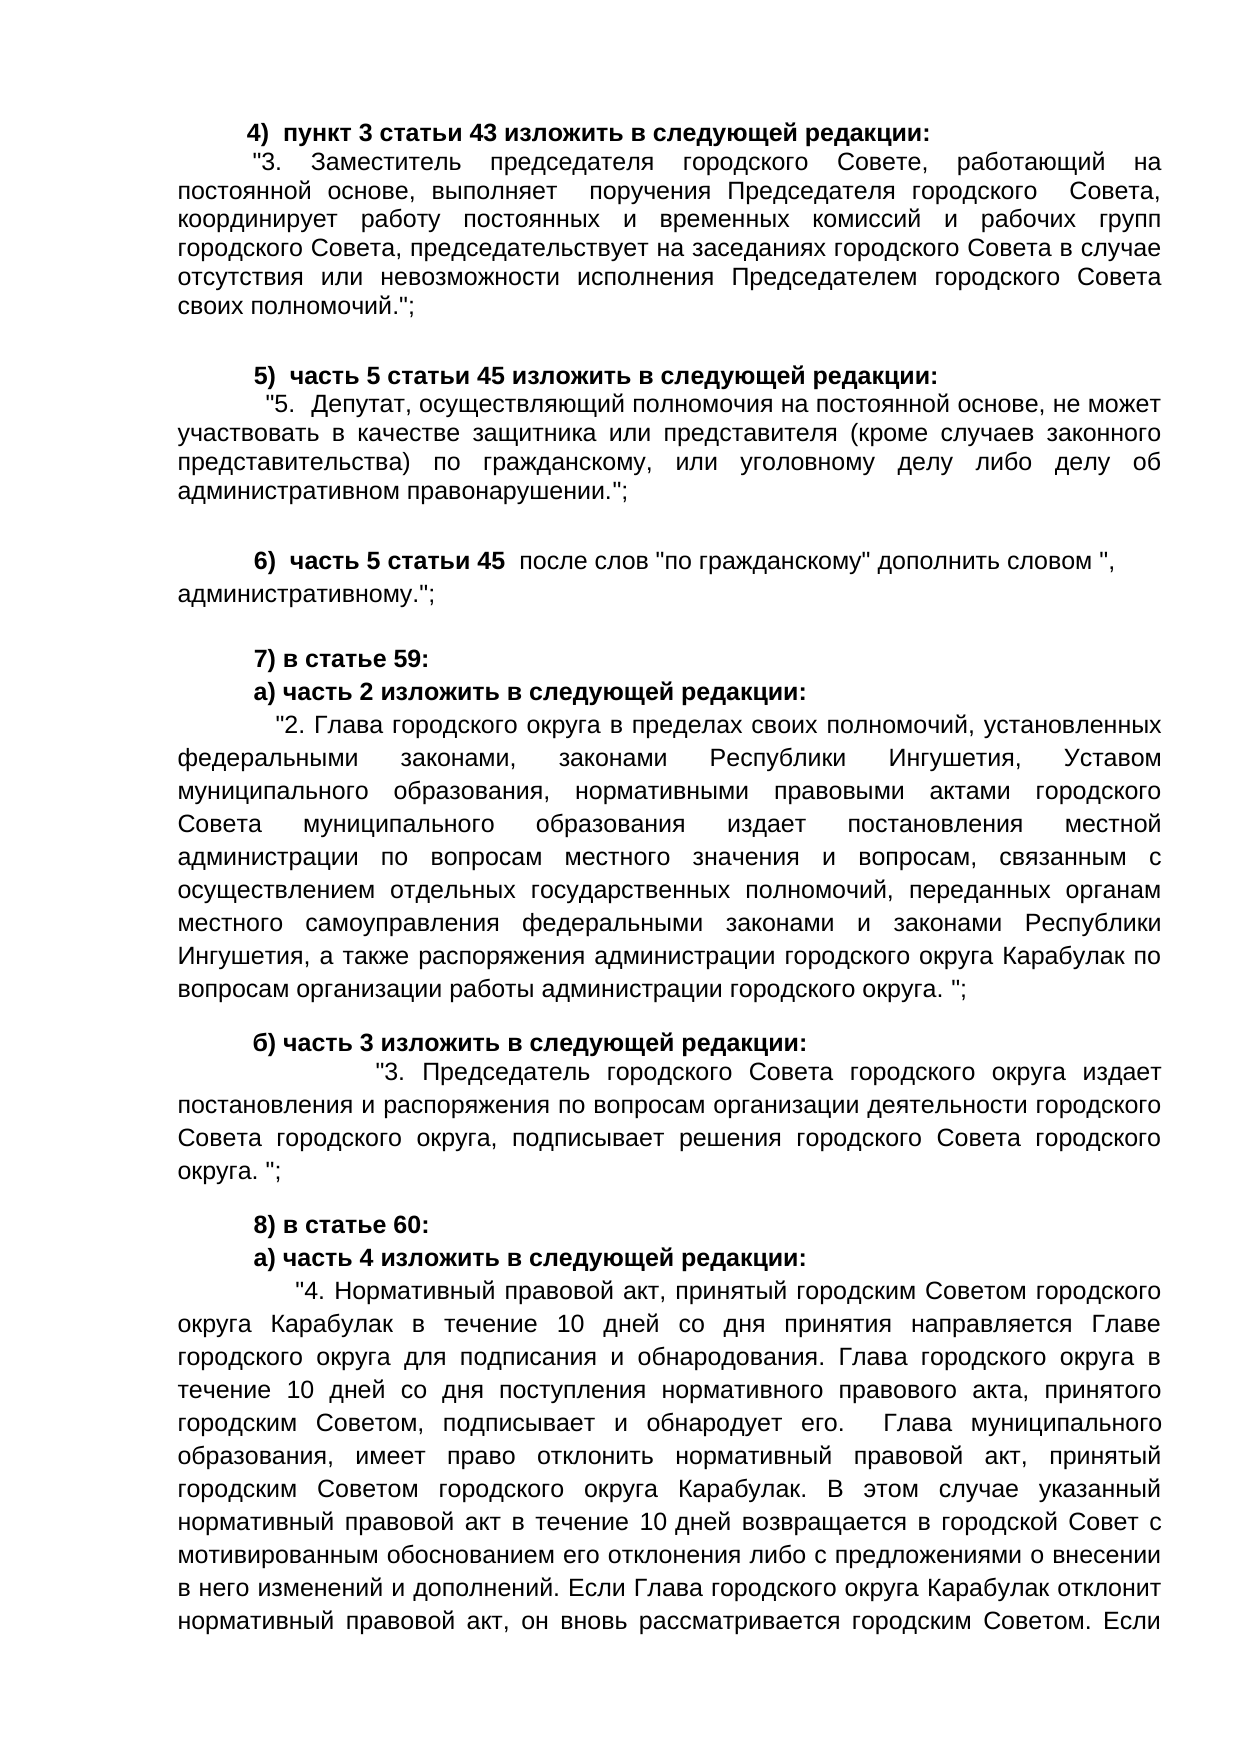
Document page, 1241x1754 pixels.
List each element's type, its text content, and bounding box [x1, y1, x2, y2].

text 5) часть 5 статьи 45 изложить в следующей редакции: [177, 361, 1162, 389]
text 4) пункт 3 статьи 43 изложить в следующей редакции: [247, 118, 1162, 147]
text б) часть 3 изложить в следующей редакции: [177, 1028, 1162, 1057]
text 8) в статье 60: [177, 1209, 1162, 1238]
text 7) в статье 59: [177, 644, 1162, 673]
text "3. Заместитель председателя городского Совете, работающий на постоянной основе, выполняет поручения Председателя городского Совета, координирует работу постоянных и временных комиссий и рабочих групп городского Совета, председательствует на заседаниях городского Совета в случае отсутствия или невозможности исполнения Председателем городского Совета своих полномочий."; [177, 147, 1162, 319]
text а) часть 2 изложить в следующей редакции: [177, 677, 1162, 706]
text "5. Депутат, осуществляющий полномочия на постоянной основе, не может участвовать в качестве защитника или представителя (кроме случаев законного представительства) по гражданскому, или уголовному делу либо делу об административном правонарушении."; [177, 389, 1162, 504]
text "2. Глава городского округа в пределах своих полномочий, установленных федеральными законами, законами Республики Ингушетия, Уставом муниципального образования, нормативными правовыми актами городского Совета муниципального образования издает постановления местной администрации по вопросам местного значения и вопросам, связанным с осуществлением отдельных государственных полномочий, переданных органам местного самоуправления федеральными законами и законами Республики Ингушетия, а также распоряжения администрации городского округа Карабулак по вопросам организации работы администрации городского округа. "; [177, 710, 1162, 1003]
text "3. Председатель городского Совета городского округа издает постановления и распоряжения по вопросам организации деятельности городского Совета городского округа, подписывает решения городского Совета городского округа. "; [177, 1057, 1162, 1184]
text а) часть 4 изложить в следующей редакции: [177, 1243, 1162, 1271]
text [177, 1276, 1162, 1634]
text 6) часть 5 статьи 45 после слов "по гражданскому" дополнить словом ", административному."; [177, 546, 1162, 607]
